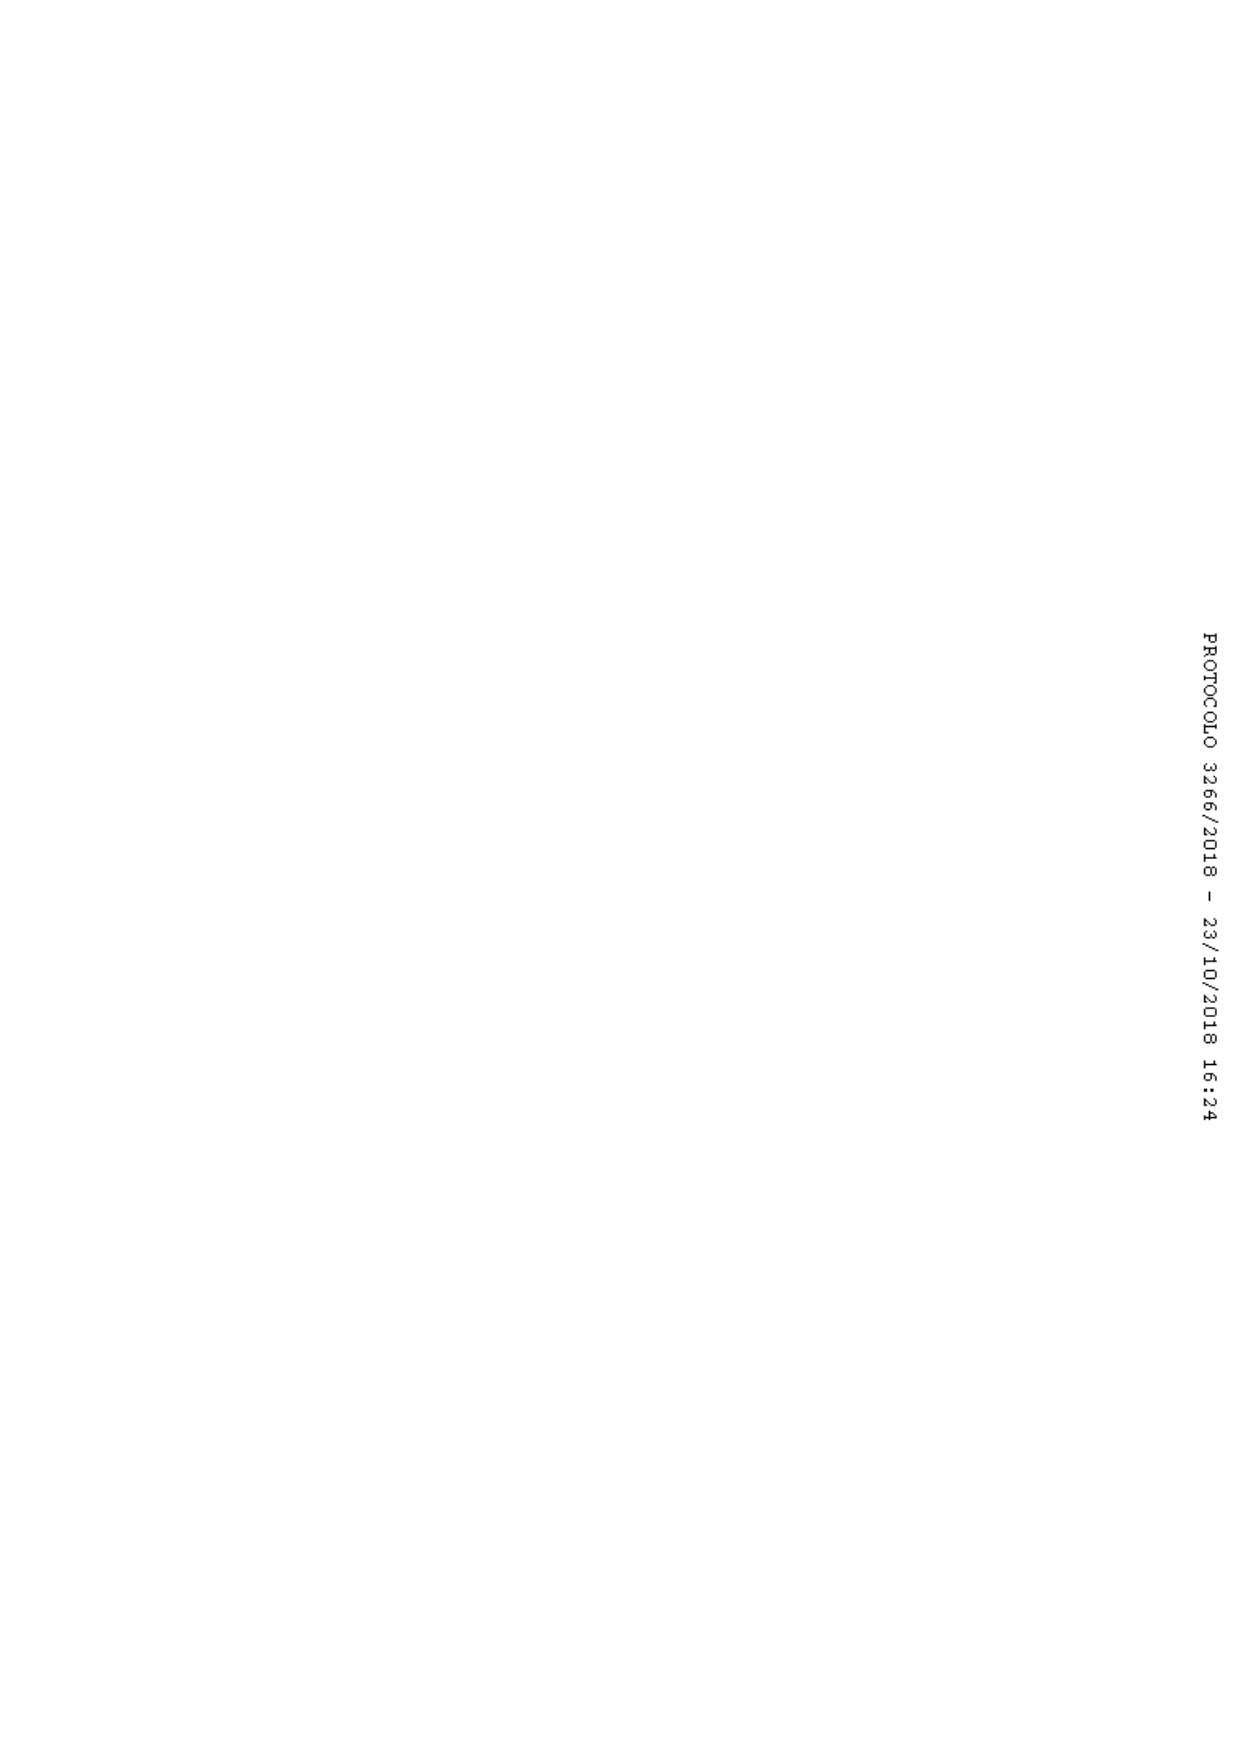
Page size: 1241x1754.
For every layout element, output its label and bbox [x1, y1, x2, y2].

picture [1177, 629, 1241, 1125]
